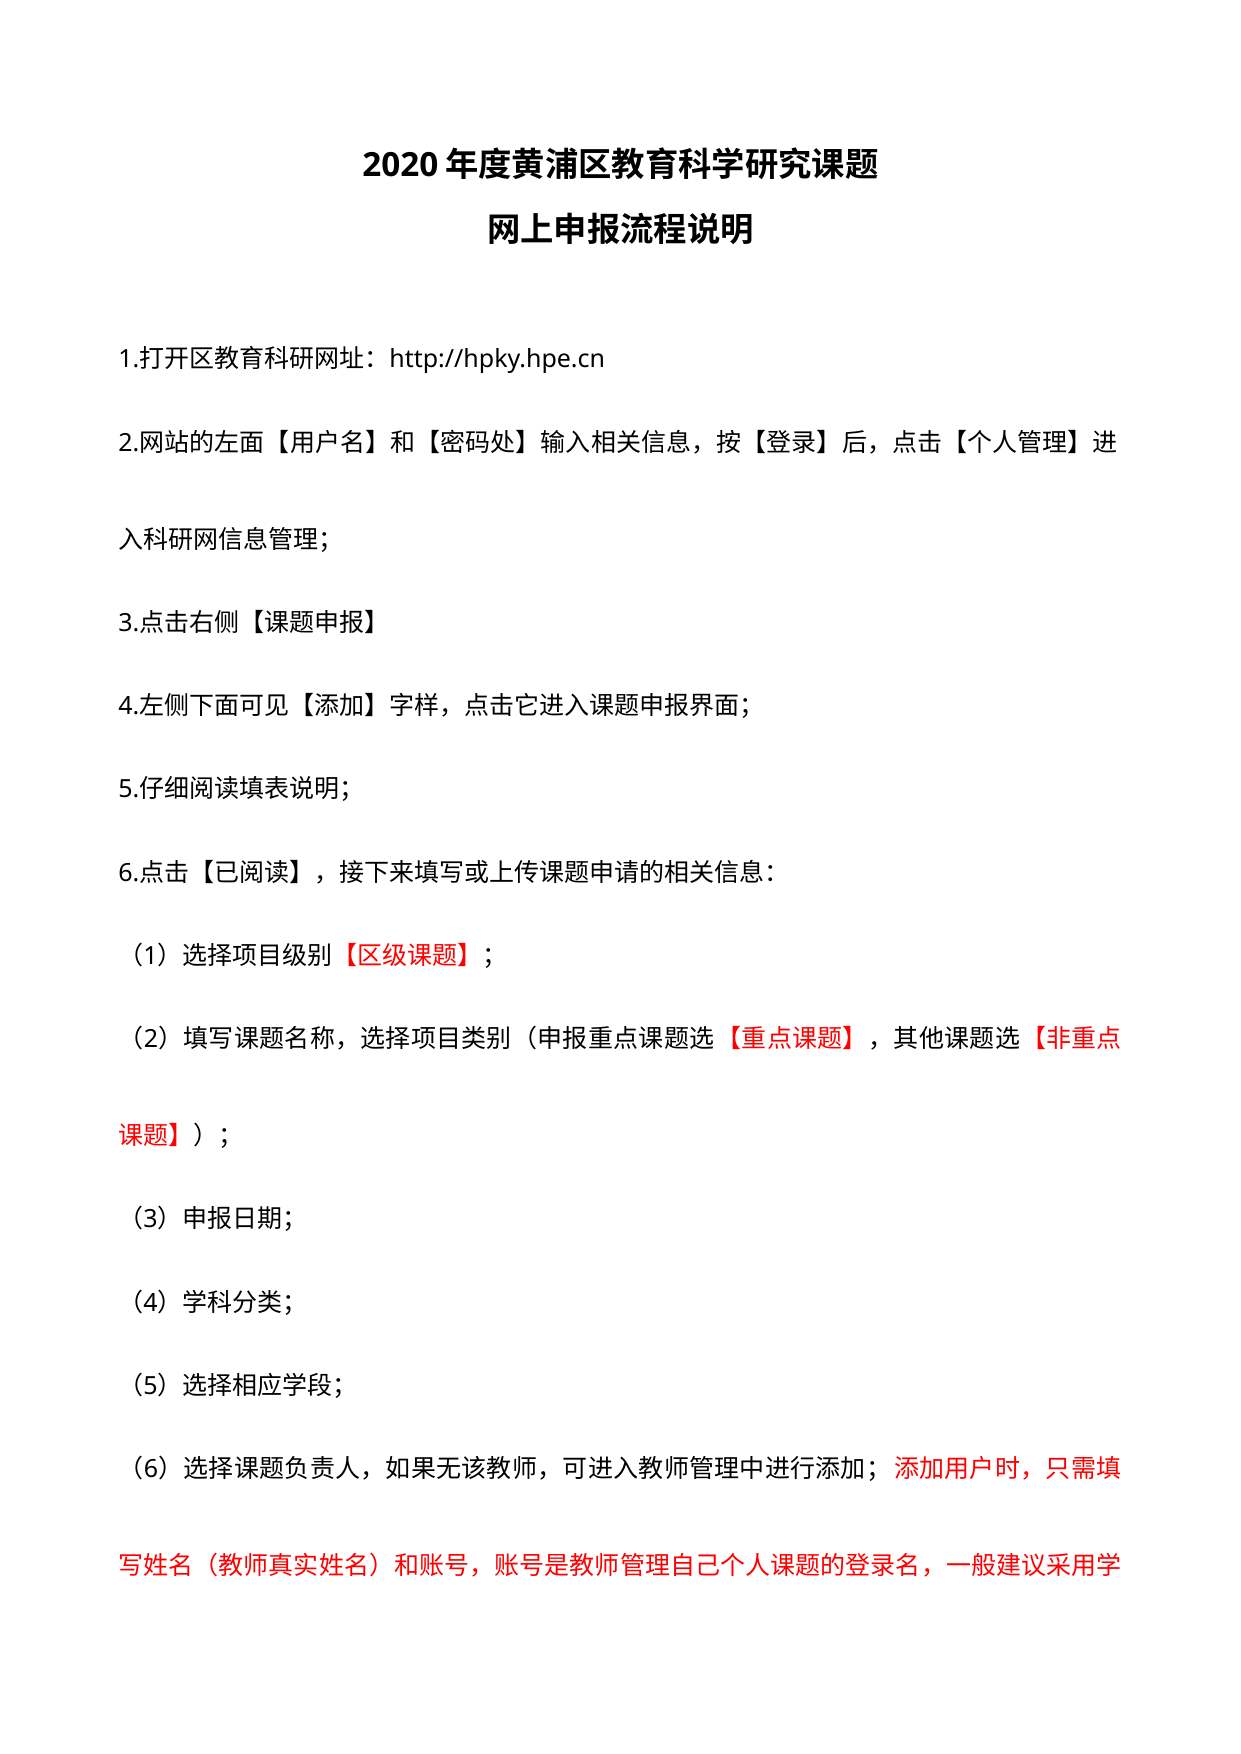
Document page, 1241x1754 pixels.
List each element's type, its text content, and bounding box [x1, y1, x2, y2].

text 1.打开区教育科研网址：http://hpky.hpe.cn [118, 324, 1122, 389]
text （4）学科分类； [118, 1268, 1122, 1333]
text 2020年度黄浦区教育科学研究课题 [118, 129, 1122, 194]
text （5）选择相应学段； [118, 1351, 1122, 1416]
text 6.点击【已阅读】，接下来填写或上传课题申请的相关信息： [118, 838, 1122, 903]
text 4.左侧下面可见【添加】字样，点击它进入课题申报界面； [118, 671, 1122, 736]
text 网上申报流程说明 [118, 194, 1122, 259]
text （2）填写课题名称，选择项目类别（申报重点课题选【重点课题】，其他课题选【非重点课题】）； [118, 1004, 1122, 1166]
text （3）申报日期； [118, 1184, 1122, 1249]
text 2.网站的左面【用户名】和【密码处】输入相关信息，按【登录】后，点击【个人管理】进入科研网信息管理； [118, 408, 1122, 570]
text （1）选择项目级别【区级课题】； [118, 921, 1122, 986]
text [118, 1434, 1122, 1596]
text 3.点击右侧【课题申报】 [118, 588, 1122, 653]
text 5.仔细阅读填表说明； [118, 754, 1122, 819]
